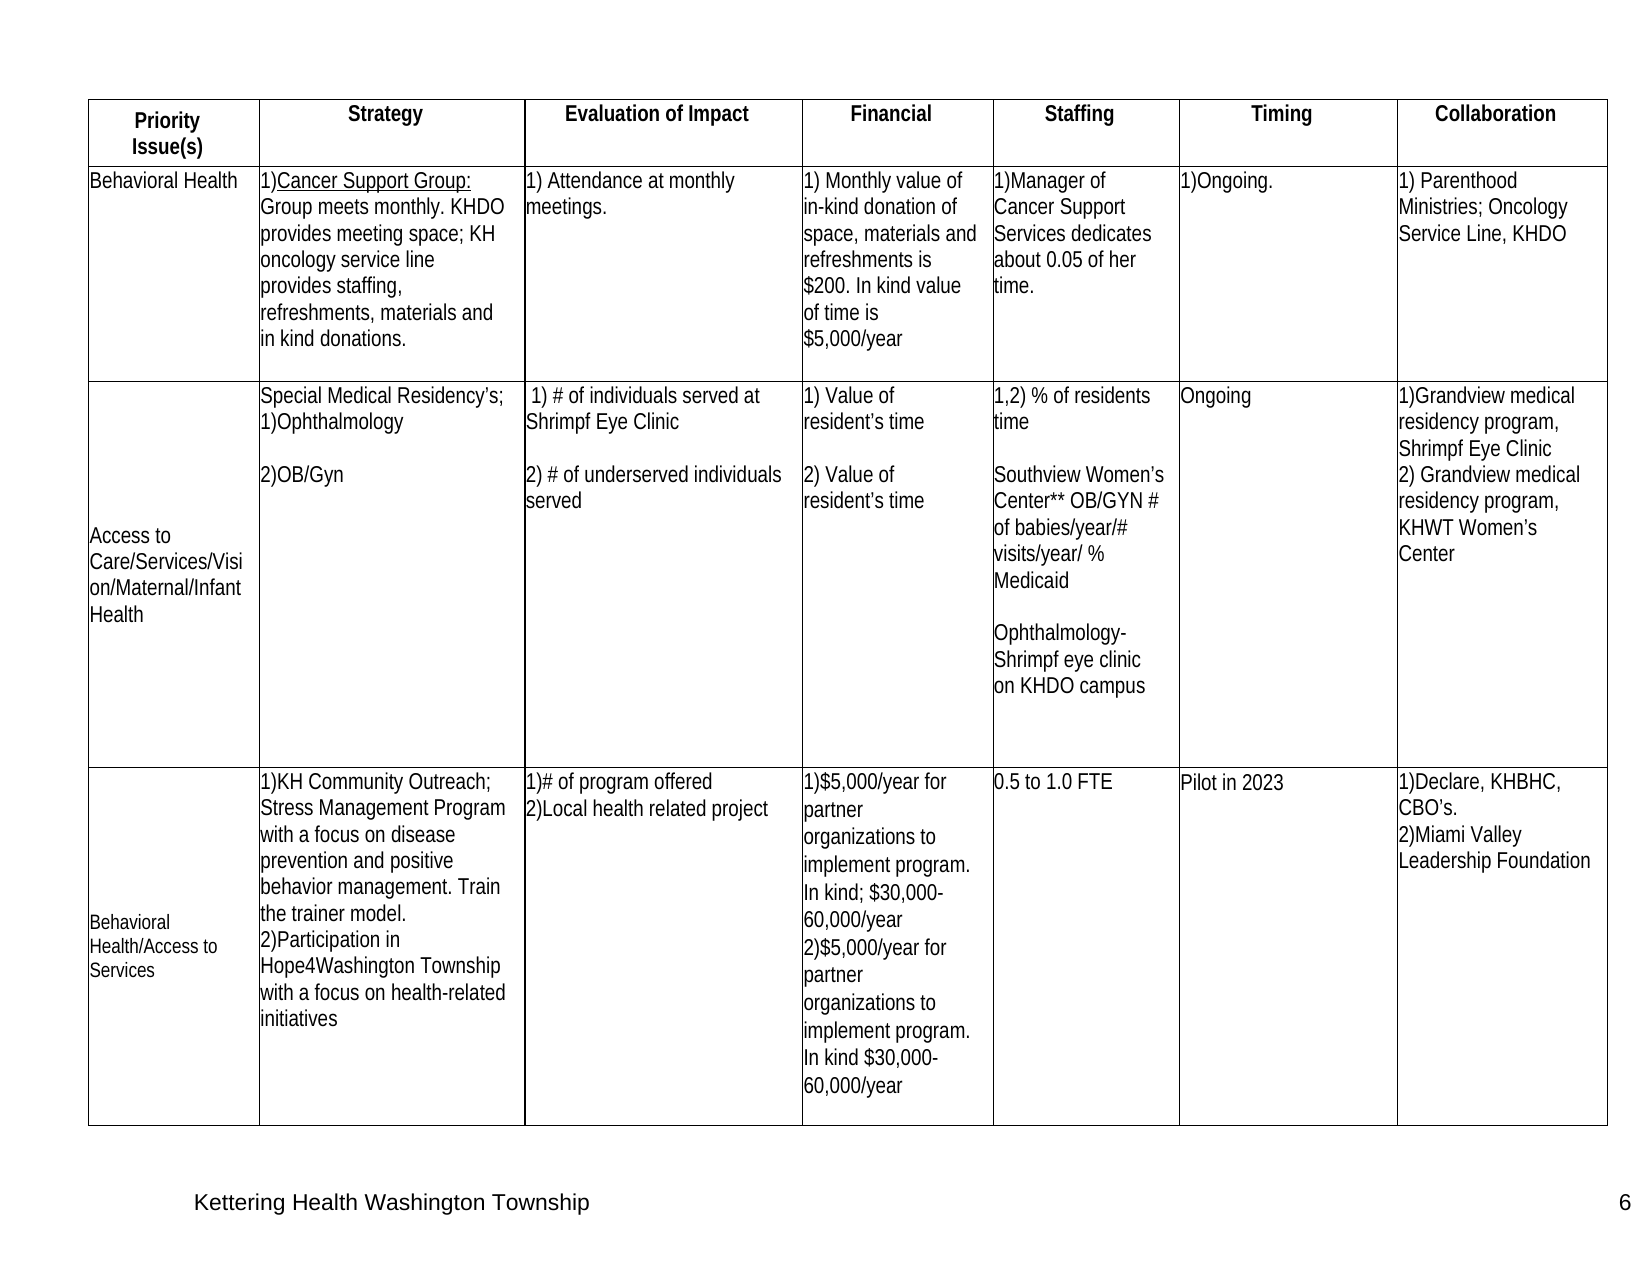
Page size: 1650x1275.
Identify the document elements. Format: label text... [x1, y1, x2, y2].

table_header Priority Issue(s) [89, 100, 259, 166]
table_cell 1)KH Community Outreach; Stress Management Program with a focus on disease prevention and positive behavior management. Train the trainer model. 2)Participation in Hope4Washington Township with a focus on health-related initiatives [260, 768, 524, 1125]
table_cell 1)Manager of Cancer Support Services dedicates about 0.05 of her time. [994, 167, 1179, 381]
table_cell Pilot in 2023 [1180, 768, 1397, 1125]
table_cell Ongoing [1180, 382, 1397, 767]
table_cell 1)Ongoing. [1180, 167, 1397, 381]
table_cell 1,2) % of residents time Southview Women’s Center** OB/GYN # of babies/year/# visits/year/ % Medicaid Ophthalmology-Shrimpf eye clinic on KHDO campus [994, 382, 1179, 767]
table_cell 1)Declare, KHBHC, CBO’s. 2)Miami Valley Leadership Foundation [1398, 768, 1607, 1125]
table_header Staffing [994, 100, 1179, 166]
table_header Strategy [260, 100, 524, 166]
table_cell 1) # of individuals served at Shrimpf Eye Clinic 2) # of underserved individuals served [526, 382, 802, 767]
table_cell Special Medical Residency’s; 1)Ophthalmology 2)OB/Gyn [260, 382, 524, 767]
table_cell 1) Monthly value of in-kind donation of space, materials and refreshments is $200. In kind value of time is $5,000/year [803, 167, 993, 381]
table_cell Access to Care/Services/Vision/Maternal/Infant Health [89, 382, 259, 767]
table_cell 1) Attendance at monthly meetings. [526, 167, 802, 381]
table_cell Behavioral Health [89, 167, 259, 381]
table_header Evaluation of Impact [526, 100, 802, 166]
table_header Financial [803, 100, 993, 166]
table_header Timing [1180, 100, 1397, 166]
table_cell 0.5 to 1.0 FTE [994, 768, 1179, 1125]
table_cell 1) Value of resident’s time 2) Value of resident’s time [803, 382, 993, 767]
table_cell 1) Parenthood Ministries; Oncology Service Line, KHDO [1398, 167, 1607, 381]
table_cell 1)Grandview medical residency program, Shrimpf Eye Clinic 2) Grandview medical residency program, KHWT Women’s Center [1398, 382, 1607, 767]
table_cell Behavioral Health/Access to Services [89, 768, 259, 1125]
table_cell 1)Cancer Support Group: Group meets monthly. KHDO provides meeting space; KH oncology service line provides staffing, refreshments, materials and in kind donations. [260, 167, 524, 381]
table_cell 1)# of program offered 2)Local health related project [526, 768, 802, 1125]
table_header Collaboration [1398, 100, 1607, 166]
table_cell 1)$5,000/year for partner organizations to implement program. In kind; $30,000-60,000/year 2)$5,000/year for partner organizations to implement program. In kind $30,000-60,000/year [803, 768, 993, 1125]
